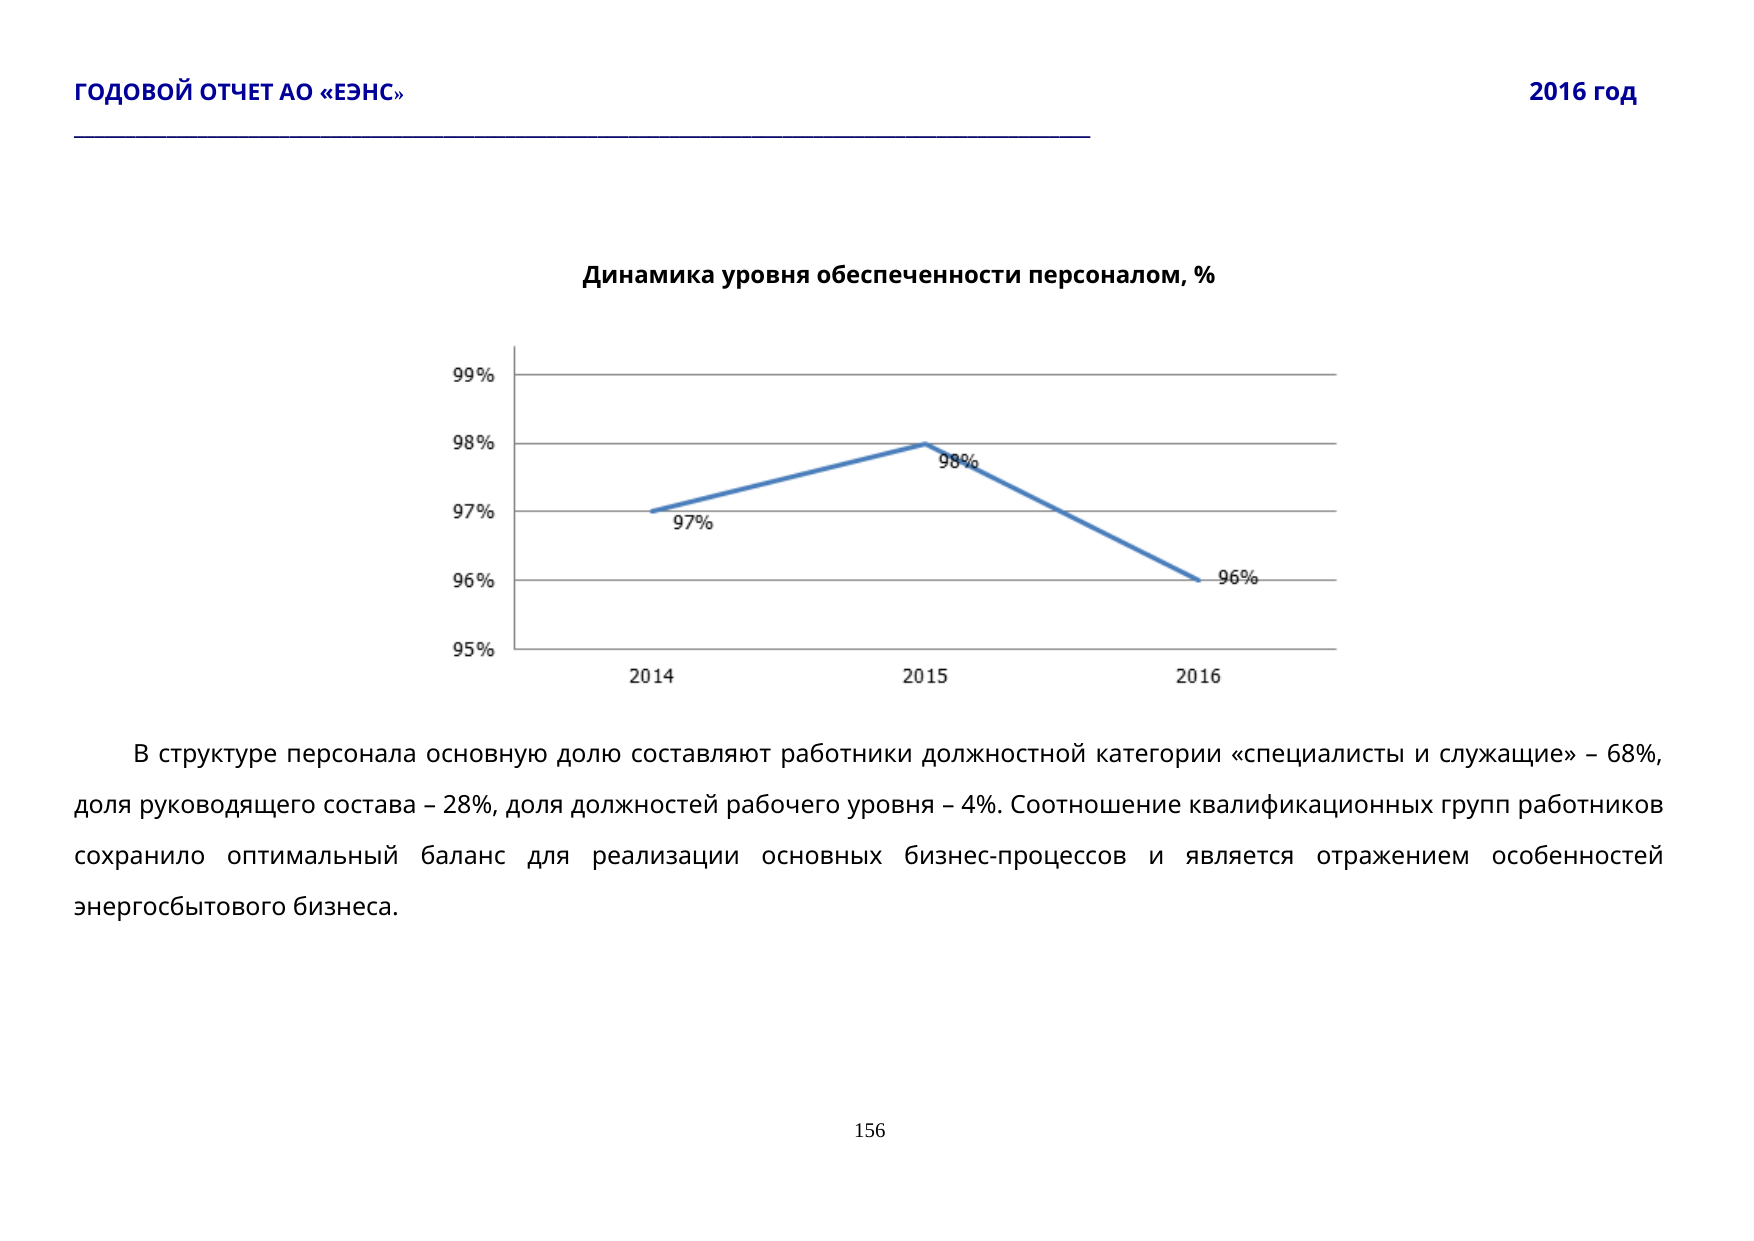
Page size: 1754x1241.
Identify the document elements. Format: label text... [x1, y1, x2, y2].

picture [439, 325, 1359, 702]
text Динамика уровня обеспеченности персоналом, % [74, 258, 1665, 291]
text В структуре персонала основную долю составляют работники должностной категории «специалисты и служащие» – 68%, доля руководящего состава – 28%, доля должностей рабочего уровня – 4%. Соотношение квалификационных групп работников сохранило оптимальный баланс для реализации основных бизнес-процессов и является отражением особенностей энергосбытового бизнеса. [74, 736, 1665, 923]
